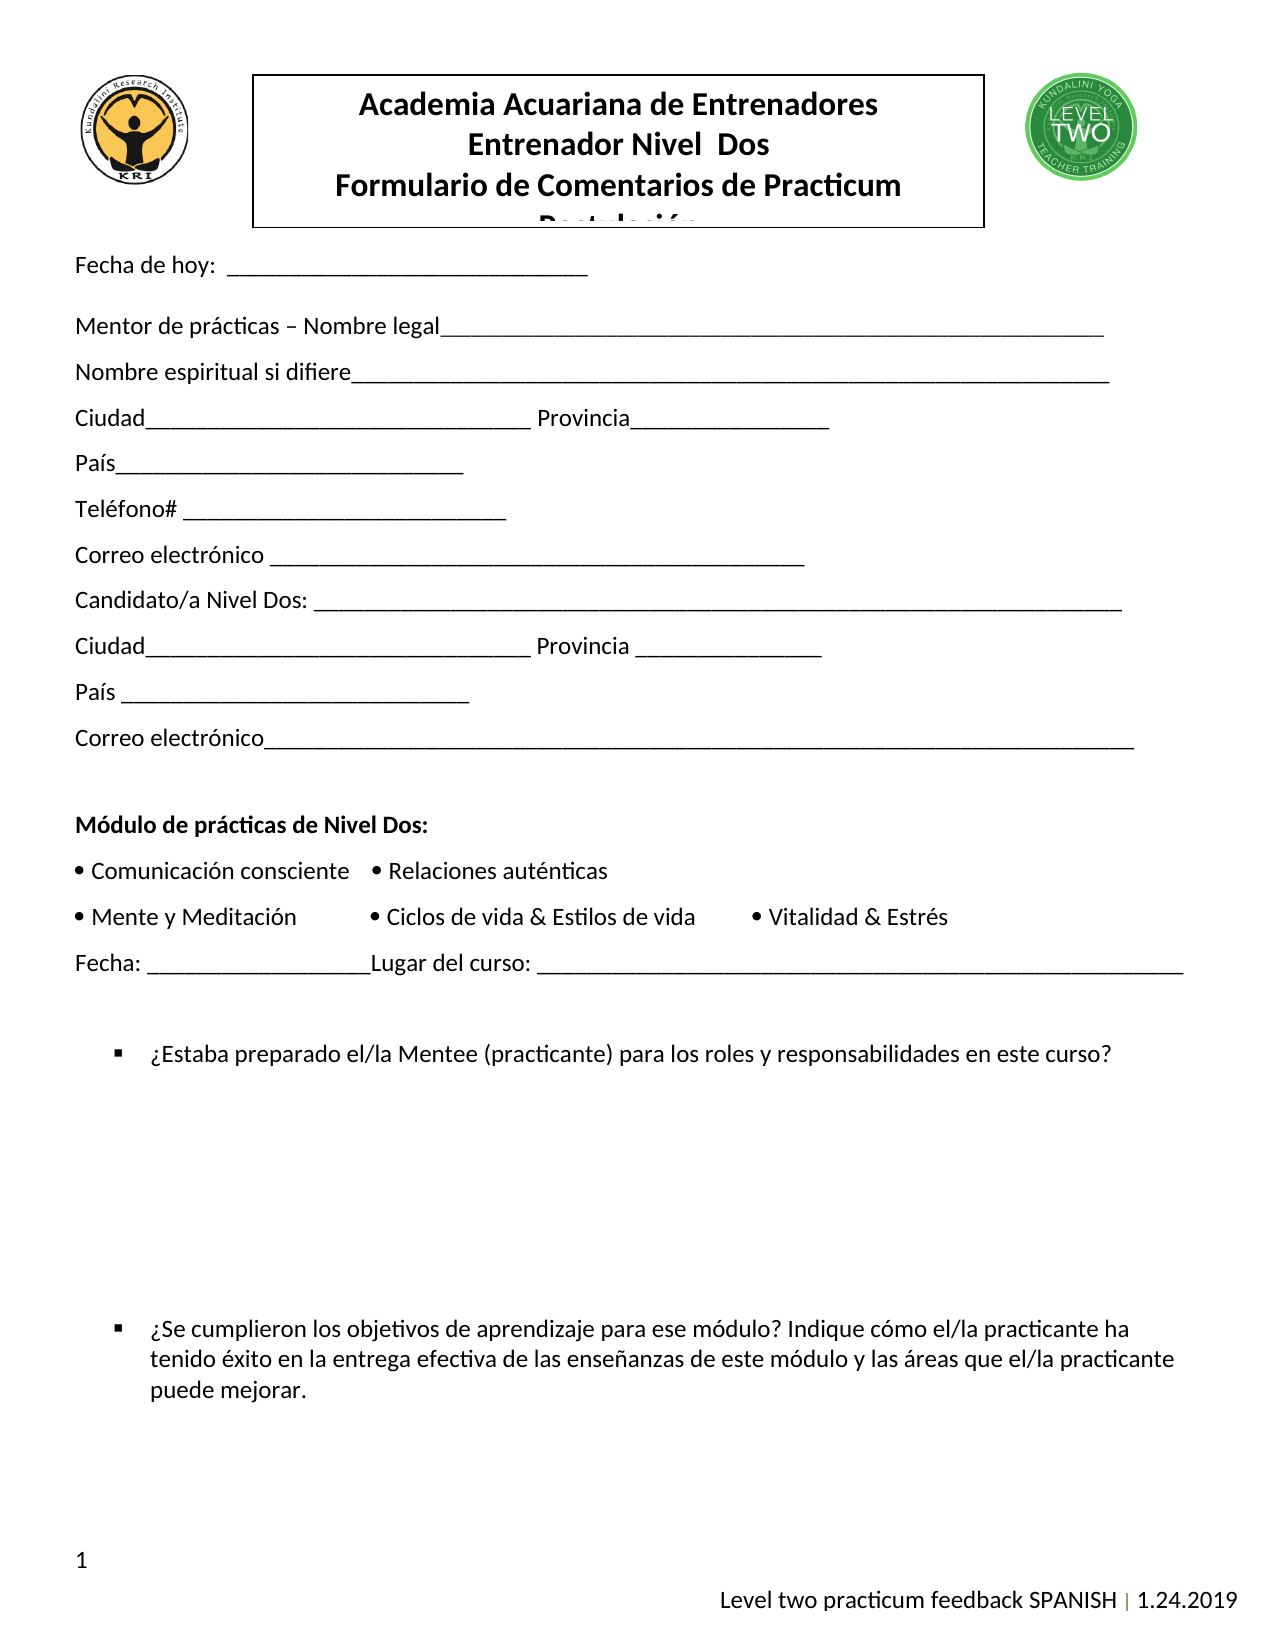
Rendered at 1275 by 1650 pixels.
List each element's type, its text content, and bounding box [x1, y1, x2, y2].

picture [80, 75, 189, 189]
text Correo electrónico ___________________________________________ [75, 539, 1200, 569]
text Candidato/a Nivel Dos: _________________________________________________________________ [75, 585, 1200, 615]
text Comunicación consciente Relaciones auténticas [75, 855, 1200, 886]
list ¿Estaba preparado el/la Mentee (practicante) para los roles y responsabilidades en este curso? [112, 1038, 1200, 1069]
text Nombre espiritual si difiere_____________________________________________________________ [75, 356, 1200, 387]
text Módulo de prácticas de Nivel Dos: [75, 809, 1200, 840]
text Correo electrónico______________________________________________________________________ [75, 722, 1200, 752]
text País ____________________________ [75, 676, 1200, 707]
text Ciudad_______________________________ Provincia________________ País____________________________ [75, 402, 1200, 478]
list ¿Se cumplieron los objetivos de aprendizaje para ese módulo? Indique cómo el/la practicante ha tenido éxito en la entrega efectiva de las enseñanzas de este módulo y las áreas que el/la practicante puede mejorar. [112, 1313, 1200, 1404]
subtitle Fecha de hoy: _____________________________ [75, 249, 1200, 280]
text Mente y Meditación Ciclos de vida & Estilos de vida Vitalidad & Estrés [75, 901, 1200, 932]
text Ciudad_______________________________ Provincia _______________ [75, 630, 1200, 661]
text Mentor de prácticas – Nombre legal________________________________________________________________ [75, 310, 1200, 341]
picture [1008, 57, 1152, 194]
text Teléfono# __________________________ [75, 493, 1200, 524]
text Fecha: __________________Lugar del curso: ____________________________________________________ [75, 947, 1200, 977]
